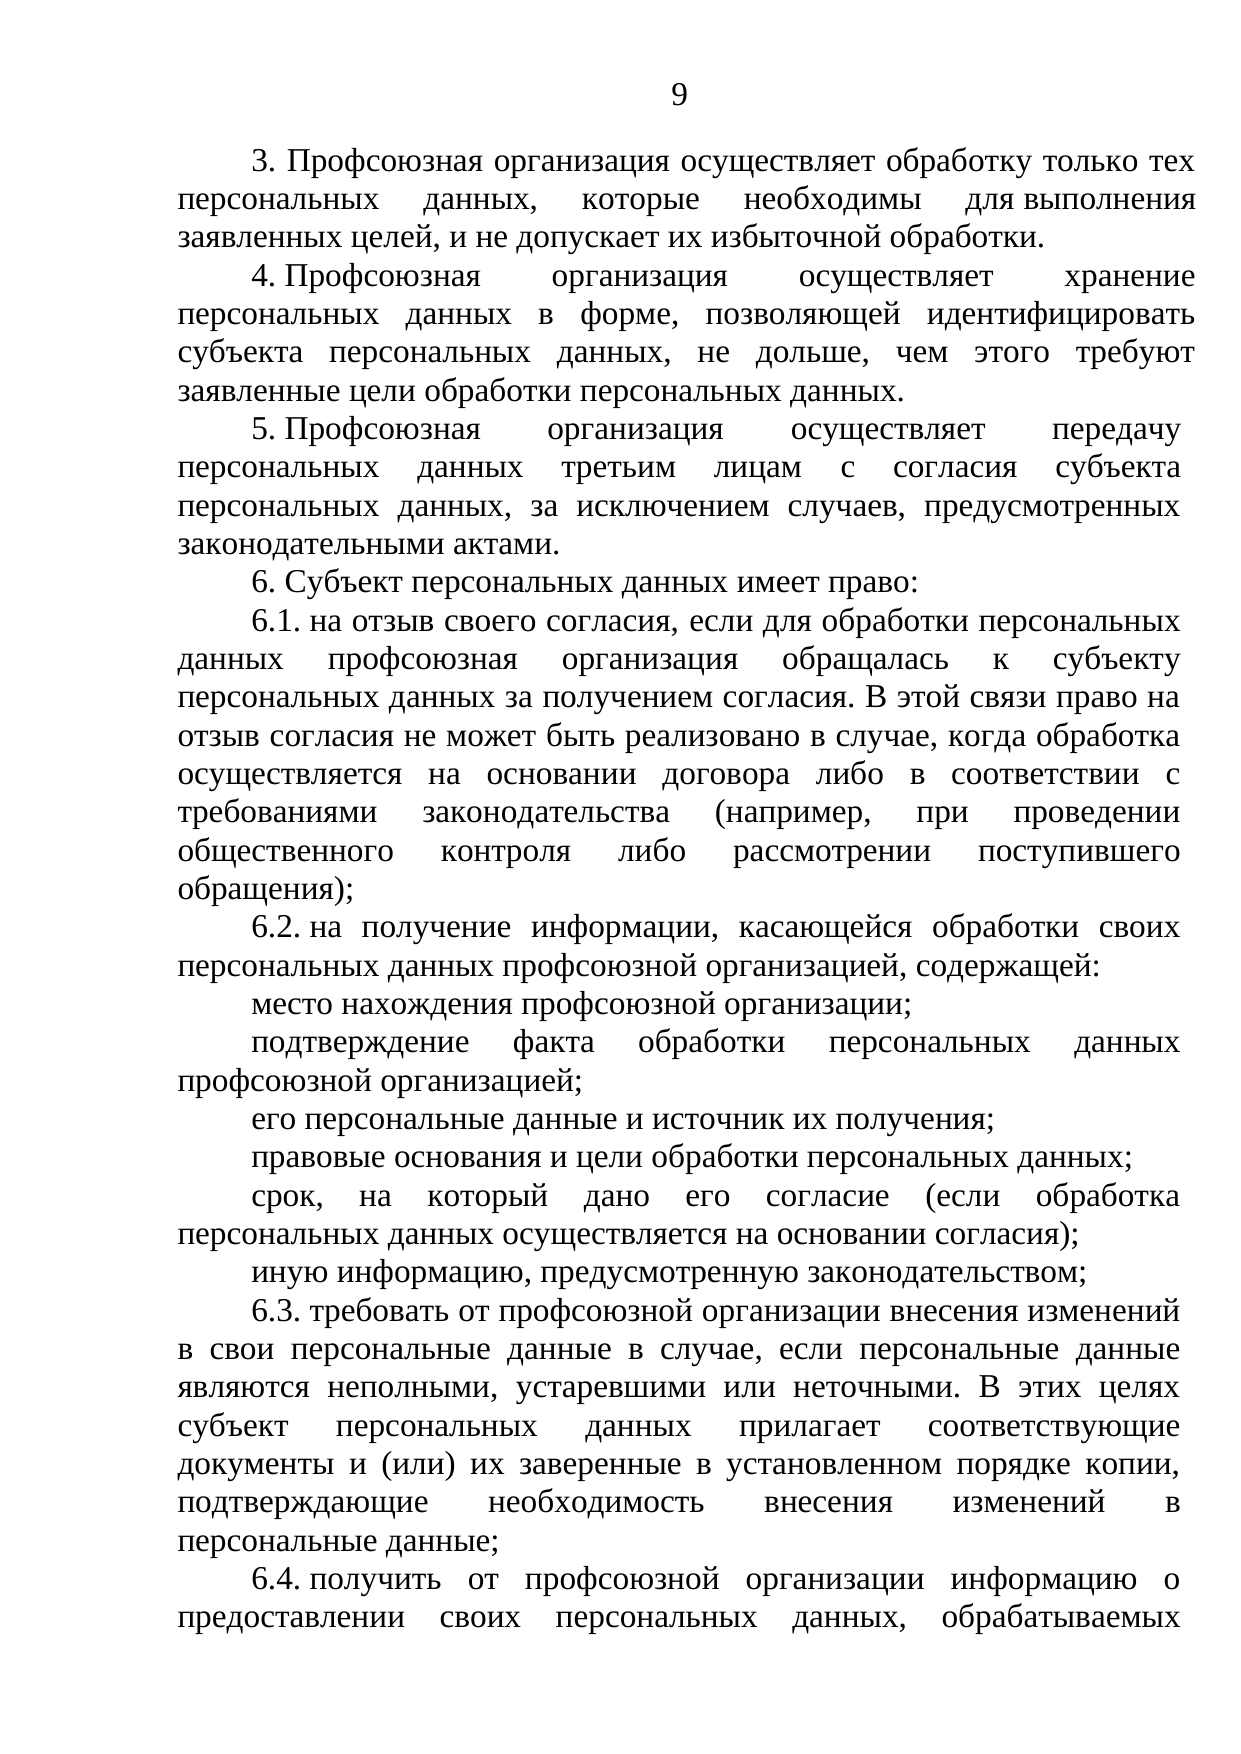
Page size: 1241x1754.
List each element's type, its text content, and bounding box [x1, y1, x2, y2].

text 4. Профсоюзная организация осуществляет хранение персональных данных в форме, позволяющей идентифицировать субъекта персональных данных, не дольше, чем этого требуют заявленные цели обработки персональных данных. [177, 255, 1196, 408]
text подтверждение факта обработки персональных данных профсоюзной организацией; [177, 1022, 1181, 1098]
text срок, на который дано его согласие (если обработка персональных данных осуществляется на основании согласия); [177, 1175, 1181, 1252]
text 6.2. на получение информации, касающейся обработки своих персональных данных профсоюзной организацией, содержащей: [177, 907, 1181, 983]
text его персональные данные и источник их получения; [177, 1098, 1181, 1137]
text место нахождения профсоюзной организации; [177, 983, 1181, 1022]
text 5. Профсоюзная организация осуществляет передачу персональных данных третьим лицам с согласия субъекта персональных данных, за исключением случаев, предусмотренных законодательными актами. [177, 408, 1181, 562]
text правовые основания и цели обработки персональных данных; [177, 1137, 1181, 1175]
text иную информацию, предусмотренную законодательством; [177, 1252, 1181, 1290]
text 6.3. требовать от профсоюзной организации внесения изменений в свои персональные данные в случае, если персональные данные являются неполными, устаревшими или неточными. В этих целях субъект персональных данных прилагает соответствующие документы и (или) их заверенные в установленном порядке копии, подтверждающие необходимость внесения изменений в персональные данные; [177, 1290, 1181, 1558]
text 6. Субъект персональных данных имеет право: [177, 562, 1181, 600]
text 3. Профсоюзная организация осуществляет обработку только тех персональных данных, которые необходимы для выполнения заявленных целей, и не допускает их избыточной обработки. [177, 140, 1196, 255]
text 6.1. на отзыв своего согласия, если для обработки персональных данных профсоюзная организация обращалась к субъекту персональных данных за получением согласия. В этой связи право на отзыв согласия не может быть реализовано в случае, когда обработка осуществляется на основании договора либо в соответствии с требованиями законодательства (например, при проведении общественного контроля либо рассмотрении поступившего обращения); [177, 600, 1181, 907]
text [177, 1558, 1181, 1635]
